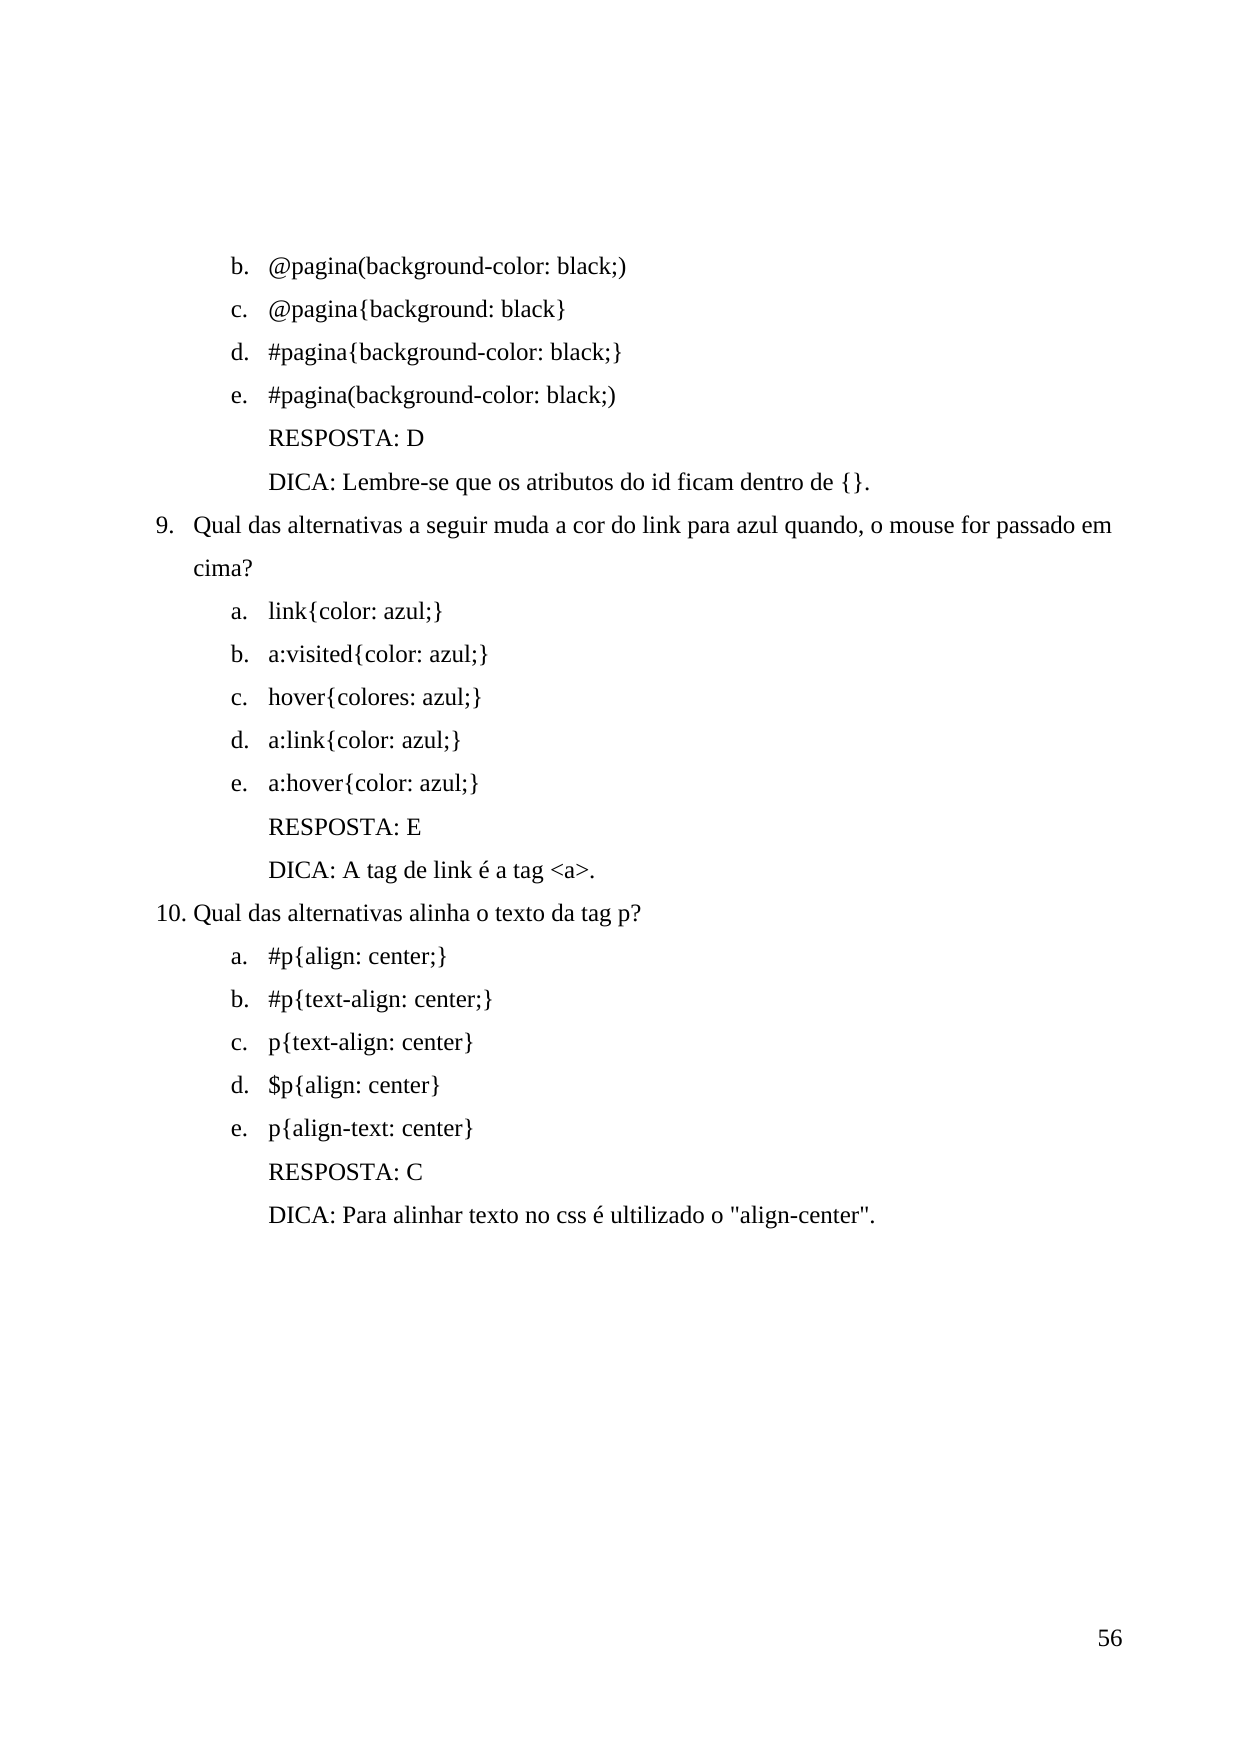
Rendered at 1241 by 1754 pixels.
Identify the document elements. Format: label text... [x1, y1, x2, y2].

list hover{colores: azul;} [231, 682, 1122, 711]
list a:hover{color: azul;} [231, 768, 1122, 797]
list DICA: A tag de link é a tag <a>. [268, 855, 1122, 883]
list #pagina(background-color: black;) [231, 380, 1122, 409]
list RESPOSTA: C [268, 1157, 1122, 1185]
list Qual das alternativas alinha o texto da tag p? [156, 898, 1122, 927]
list DICA: Para alinhar texto no css é ultilizado o "align-center". [268, 1200, 1122, 1228]
list p{text-align: center} [231, 1027, 1122, 1056]
list p{align-text: center} [231, 1113, 1122, 1142]
list @pagina(background-color: black;) [231, 251, 1122, 280]
list $p{align: center} [231, 1070, 1122, 1099]
list a:link{color: azul;} [231, 725, 1122, 754]
list @pagina{background: black} [231, 294, 1122, 323]
list RESPOSTA: E [268, 812, 1122, 840]
list #p{align: center;} [231, 941, 1122, 970]
list RESPOSTA: D [268, 423, 1122, 452]
list a:visited{color: azul;} [231, 639, 1122, 668]
list #pagina{background-color: black;} [231, 337, 1122, 366]
list DICA: Lembre-se que os atributos do id ficam dentro de {}. [268, 467, 1122, 495]
list #p{text-align: center;} [231, 984, 1122, 1013]
list Qual das alternativas a seguir muda a cor do link para azul quando, o mouse for passado em cima? [156, 510, 1122, 582]
list link{color: azul;} [231, 596, 1122, 625]
